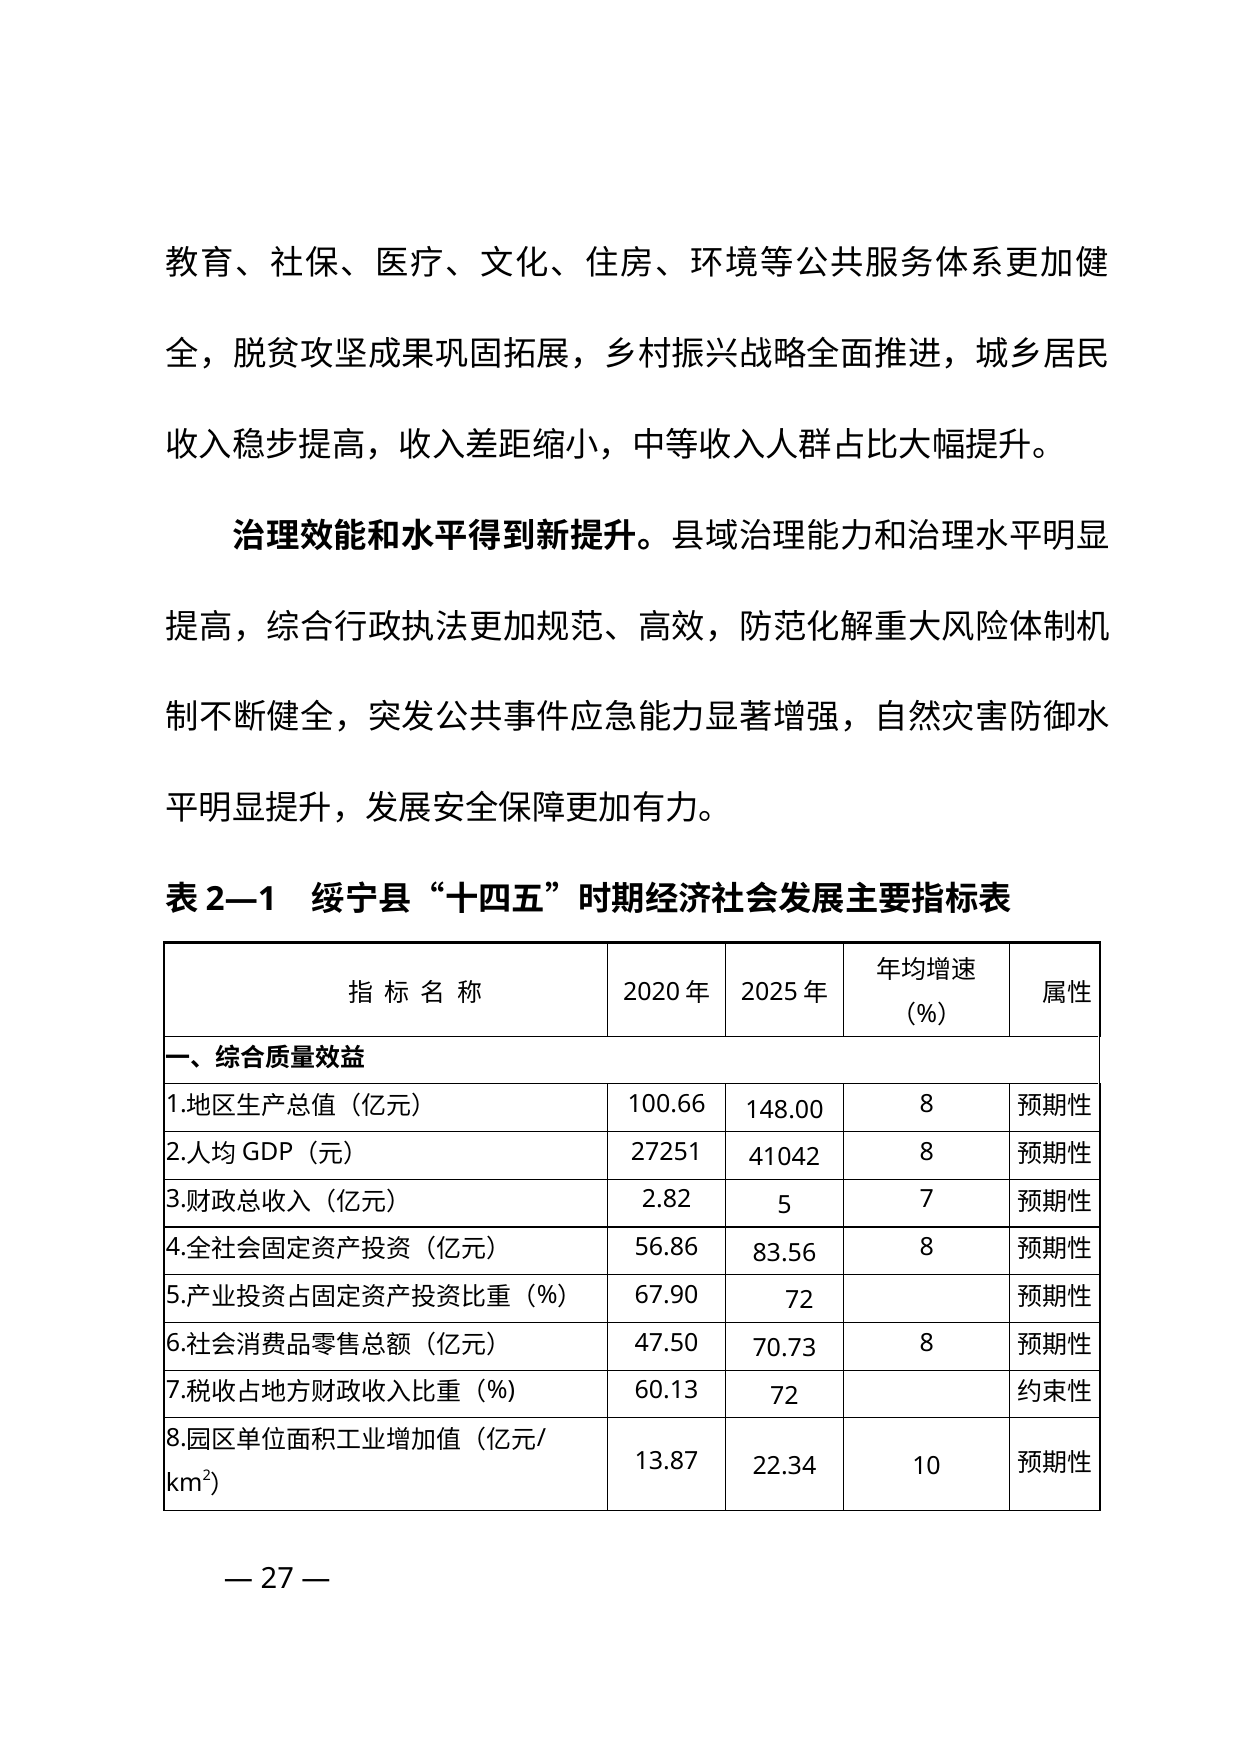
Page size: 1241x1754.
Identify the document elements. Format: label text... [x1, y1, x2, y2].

table_cell 2.82 [608, 1180, 725, 1226]
table_cell 预期性 [1010, 1180, 1099, 1226]
table_cell 27251 [608, 1132, 725, 1179]
table_cell 预期性 [1010, 1323, 1099, 1369]
table_cell [844, 1275, 1009, 1322]
table_cell 预期性 [1010, 1132, 1099, 1179]
table_cell [844, 1371, 1009, 1417]
table_cell 8 [844, 1228, 1009, 1274]
table_cell 一、综合质量效益 [165, 1036, 1099, 1083]
table_header 年均增速（%） [844, 944, 1009, 1036]
table_cell 8 [844, 1323, 1009, 1369]
table_header 指 标 名 称 [165, 944, 607, 1036]
table_cell 47.50 [608, 1323, 725, 1369]
table_cell 2.人均GDP（元） [165, 1132, 607, 1179]
table_cell 8 [844, 1132, 1009, 1179]
table_cell 10 [844, 1418, 1009, 1510]
text 治理效能和水平得到新提升。县域治理能力和治理水平明显提高，综合行政执法更加规范、高效，防范化解重大风险体制机制不断健全，突发公共事件应急能力显著增强，自然灾害防御水平明显提升，发展安全保障更加有力。 [165, 487, 1110, 851]
table_cell 预期性 [1010, 1275, 1099, 1322]
table_cell 1.地区生产总值（亿元） [165, 1084, 607, 1131]
table_cell 56.86 [608, 1228, 725, 1274]
table_cell 22.34 [726, 1418, 843, 1510]
table_cell 41042 [726, 1132, 843, 1179]
table_cell 8 [844, 1084, 1009, 1131]
table_cell 7.税收占地方财政收入比重（%) [165, 1371, 607, 1417]
table_cell 83.56 [726, 1228, 843, 1274]
table_cell 70.73 [726, 1323, 843, 1369]
table_cell 预期性 [1010, 1083, 1099, 1131]
table_cell 72 [726, 1275, 843, 1322]
table_cell 5.产业投资占固定资产投资比重（%） [165, 1275, 607, 1322]
table_header 属性 [1010, 944, 1099, 1036]
table_header 2025年 [726, 944, 843, 1036]
table_cell 8.园区单位面积工业增加值（亿元/km2） [165, 1418, 607, 1510]
table_cell 6.社会消费品零售总额（亿元） [165, 1323, 607, 1369]
table_cell 7 [844, 1180, 1009, 1226]
table_cell 60.13 [608, 1371, 725, 1417]
table_cell 约束性 [1010, 1371, 1099, 1417]
table_cell 预期性 [1010, 1228, 1099, 1274]
text 表2—1 绥宁县“十四五”时期经济社会发展主要指标表 [165, 851, 1167, 941]
table_header 2020年 [608, 944, 725, 1036]
table_cell 预期性 [1010, 1418, 1099, 1510]
table_cell 13.87 [608, 1418, 725, 1510]
table_cell 72 [726, 1371, 843, 1417]
table_cell 148.00 [726, 1084, 843, 1131]
table_cell 5 [726, 1180, 843, 1226]
table_cell 100.66 [608, 1084, 725, 1131]
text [165, 215, 1110, 487]
table_cell 67.90 [608, 1275, 725, 1322]
table_cell 3.财政总收入（亿元） [165, 1180, 607, 1226]
table_cell 4.全社会固定资产投资（亿元） [165, 1228, 607, 1274]
